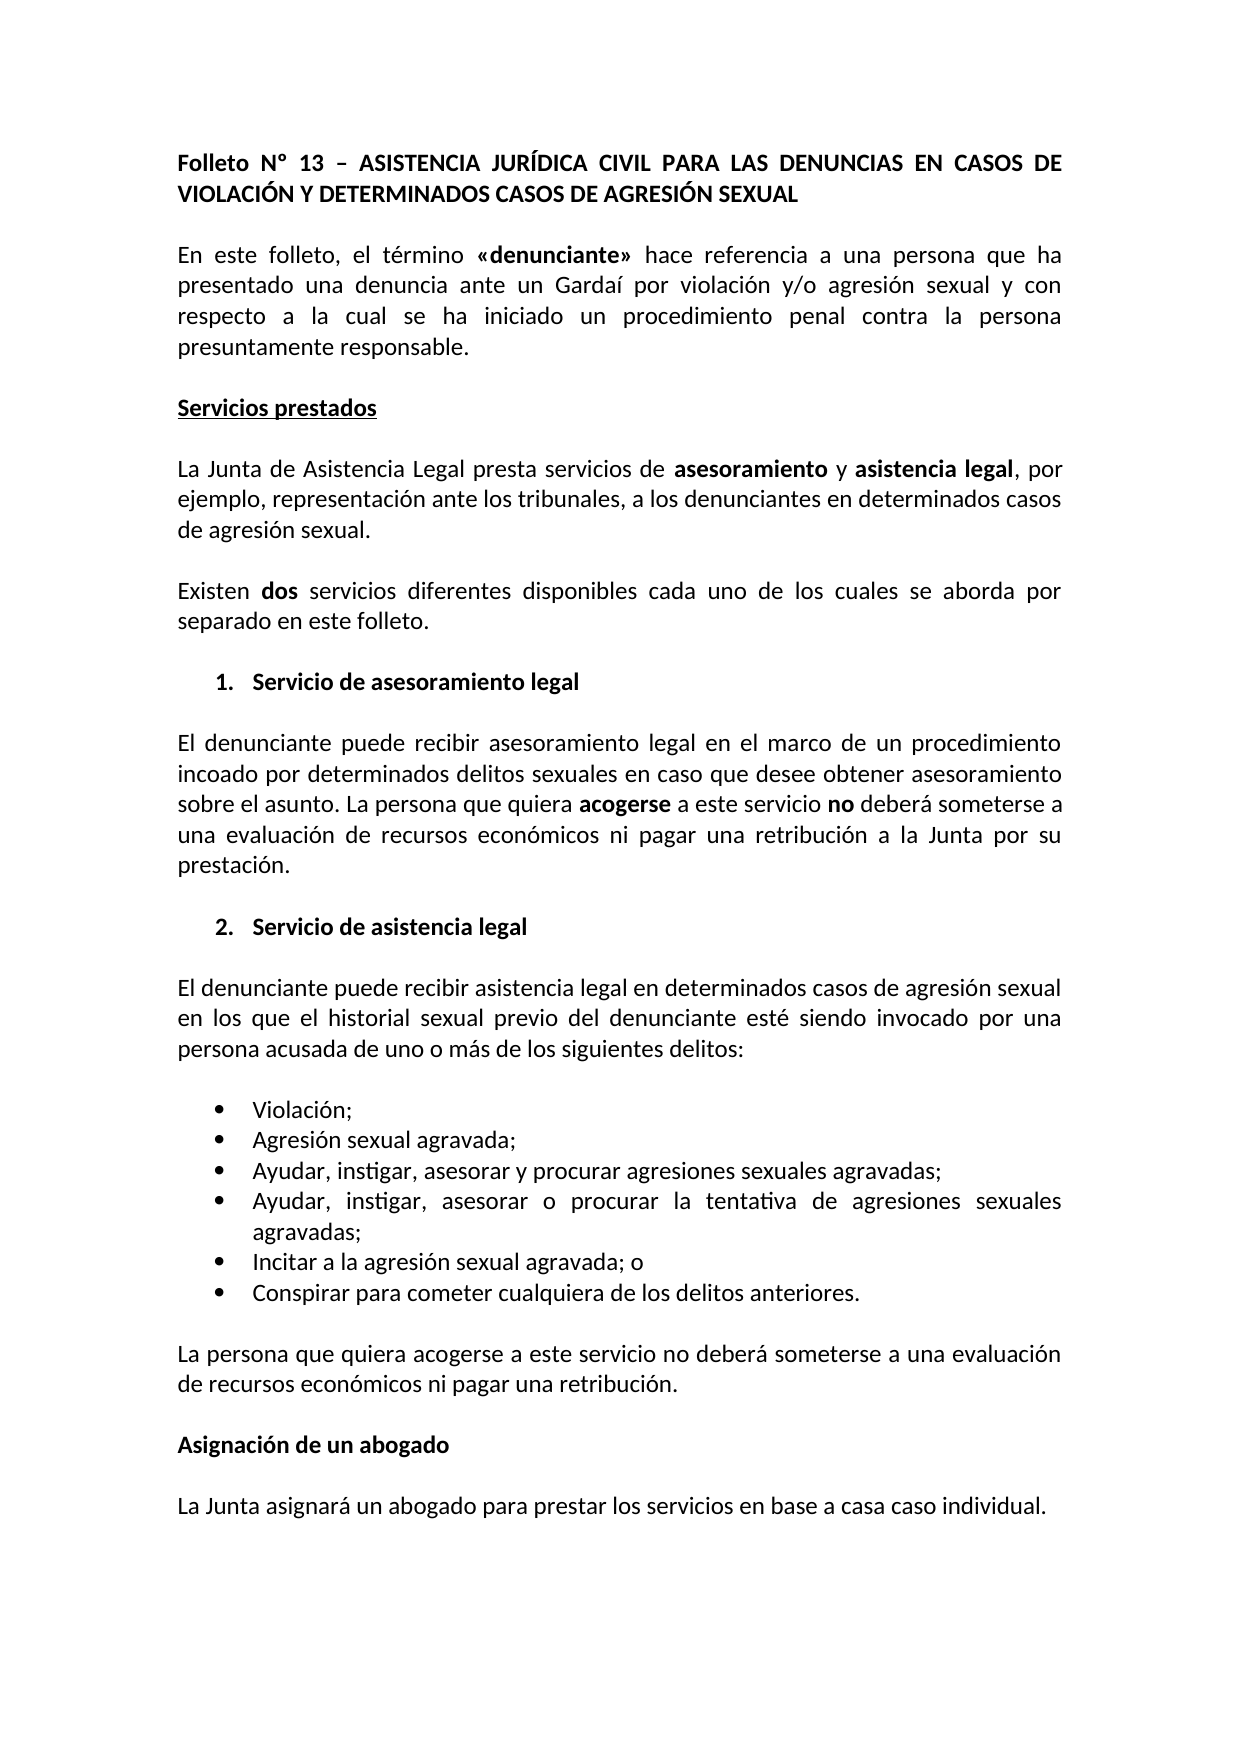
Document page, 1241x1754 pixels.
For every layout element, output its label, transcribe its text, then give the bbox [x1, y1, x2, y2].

list Servicio de asesoramiento legal [215, 666, 1063, 697]
list Violación; [215, 1094, 1063, 1124]
list Servicio de asistencia legal [215, 911, 1063, 941]
text La Junta de Asistencia Legal presta servicios de asesoramiento y asistencia legal, por ejemplo, representación ante los tribunales, a los denunciantes en determinados casos de agresión sexual. [177, 453, 1063, 544]
list Ayudar, instigar, asesorar o procurar la tentativa de agresiones sexuales agravadas; [215, 1185, 1063, 1246]
text Folleto Nº 13 – ASISTENCIA JURÍDICA CIVIL PARA LAS DENUNCIAS EN CASOS DE VIOLACIÓN Y DETERMINADOS CASOS DE AGRESIÓN SEXUAL [177, 148, 1063, 209]
text La Junta asignará un abogado para prestar los servicios en base a casa caso individual. [177, 1491, 1063, 1521]
list Conspirar para cometer cualquiera de los delitos anteriores. [215, 1277, 1063, 1307]
text La persona que quiera acogerse a este servicio no deberá someterse a una evaluación de recursos económicos ni pagar una retribución. [177, 1338, 1063, 1399]
text Servicios prestados [177, 392, 1063, 422]
text El denunciante puede recibir asesoramiento legal en el marco de un procedimiento incoado por determinados delitos sexuales en caso que desee obtener asesoramiento sobre el asunto. La persona que quiera acogerse a este servicio no deberá someterse a una evaluación de recursos económicos ni pagar una retribución a la Junta por su prestación. [177, 727, 1063, 880]
list Agresión sexual agravada; [215, 1124, 1063, 1155]
list Incitar a la agresión sexual agravada; o [215, 1246, 1063, 1277]
text Existen dos servicios diferentes disponibles cada uno de los cuales se aborda por separado en este folleto. [177, 575, 1063, 636]
text En este folleto, el término «denunciante» hace referencia a una persona que ha presentado una denuncia ante un Gardaí por violación y/o agresión sexual y con respecto a la cual se ha iniciado un procedimiento penal contra la persona presuntamente responsable. [177, 239, 1063, 361]
text El denunciante puede recibir asistencia legal en determinados casos de agresión sexual en los que el historial sexual previo del denunciante esté siendo invocado por una persona acusada de uno o más de los siguientes delitos: [177, 972, 1063, 1063]
list Ayudar, instigar, asesorar y procurar agresiones sexuales agravadas; [215, 1155, 1063, 1185]
text Asignación de un abogado [177, 1429, 1063, 1460]
